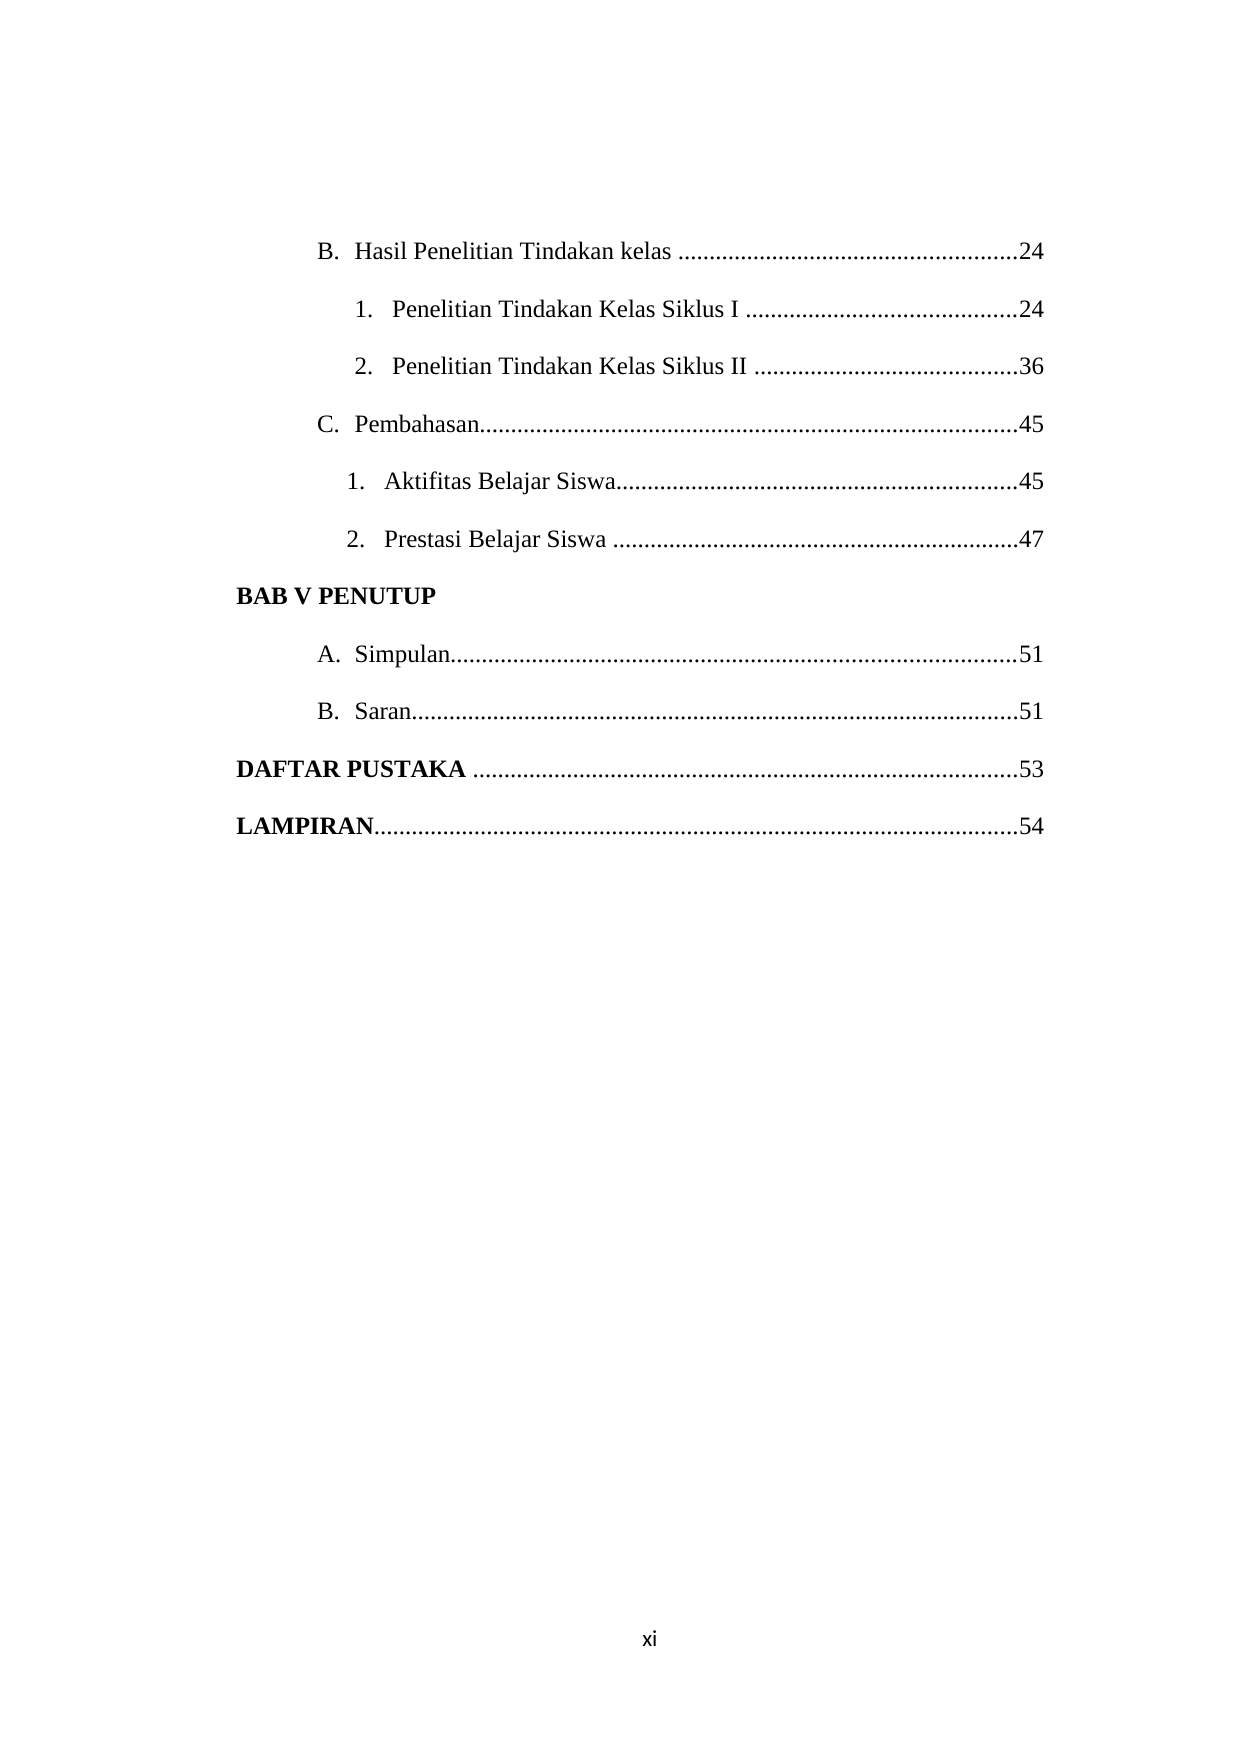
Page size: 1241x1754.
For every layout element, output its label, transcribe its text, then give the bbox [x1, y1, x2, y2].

list Simpulan 51 [317, 639, 1063, 667]
list Pembahasan 45 [317, 409, 1063, 437]
list Saran 51 [317, 696, 1063, 725]
list Aktifitas Belajar Siswa 45 [346, 466, 1063, 495]
list Penelitian Tindakan Kelas Siklus I 24 [354, 294, 1063, 322]
text DAFTAR PUSTAKA 53 [236, 754, 1063, 782]
text LAMPIRAN 54 [236, 811, 1063, 840]
list Prestasi Belajar Siswa 47 [346, 524, 1063, 552]
text BAB V PENUTUP [236, 581, 1063, 610]
list Hasil Penelitian Tindakan kelas 24 [317, 236, 1063, 265]
list Penelitian Tindakan Kelas Siklus II 36 [354, 351, 1063, 380]
